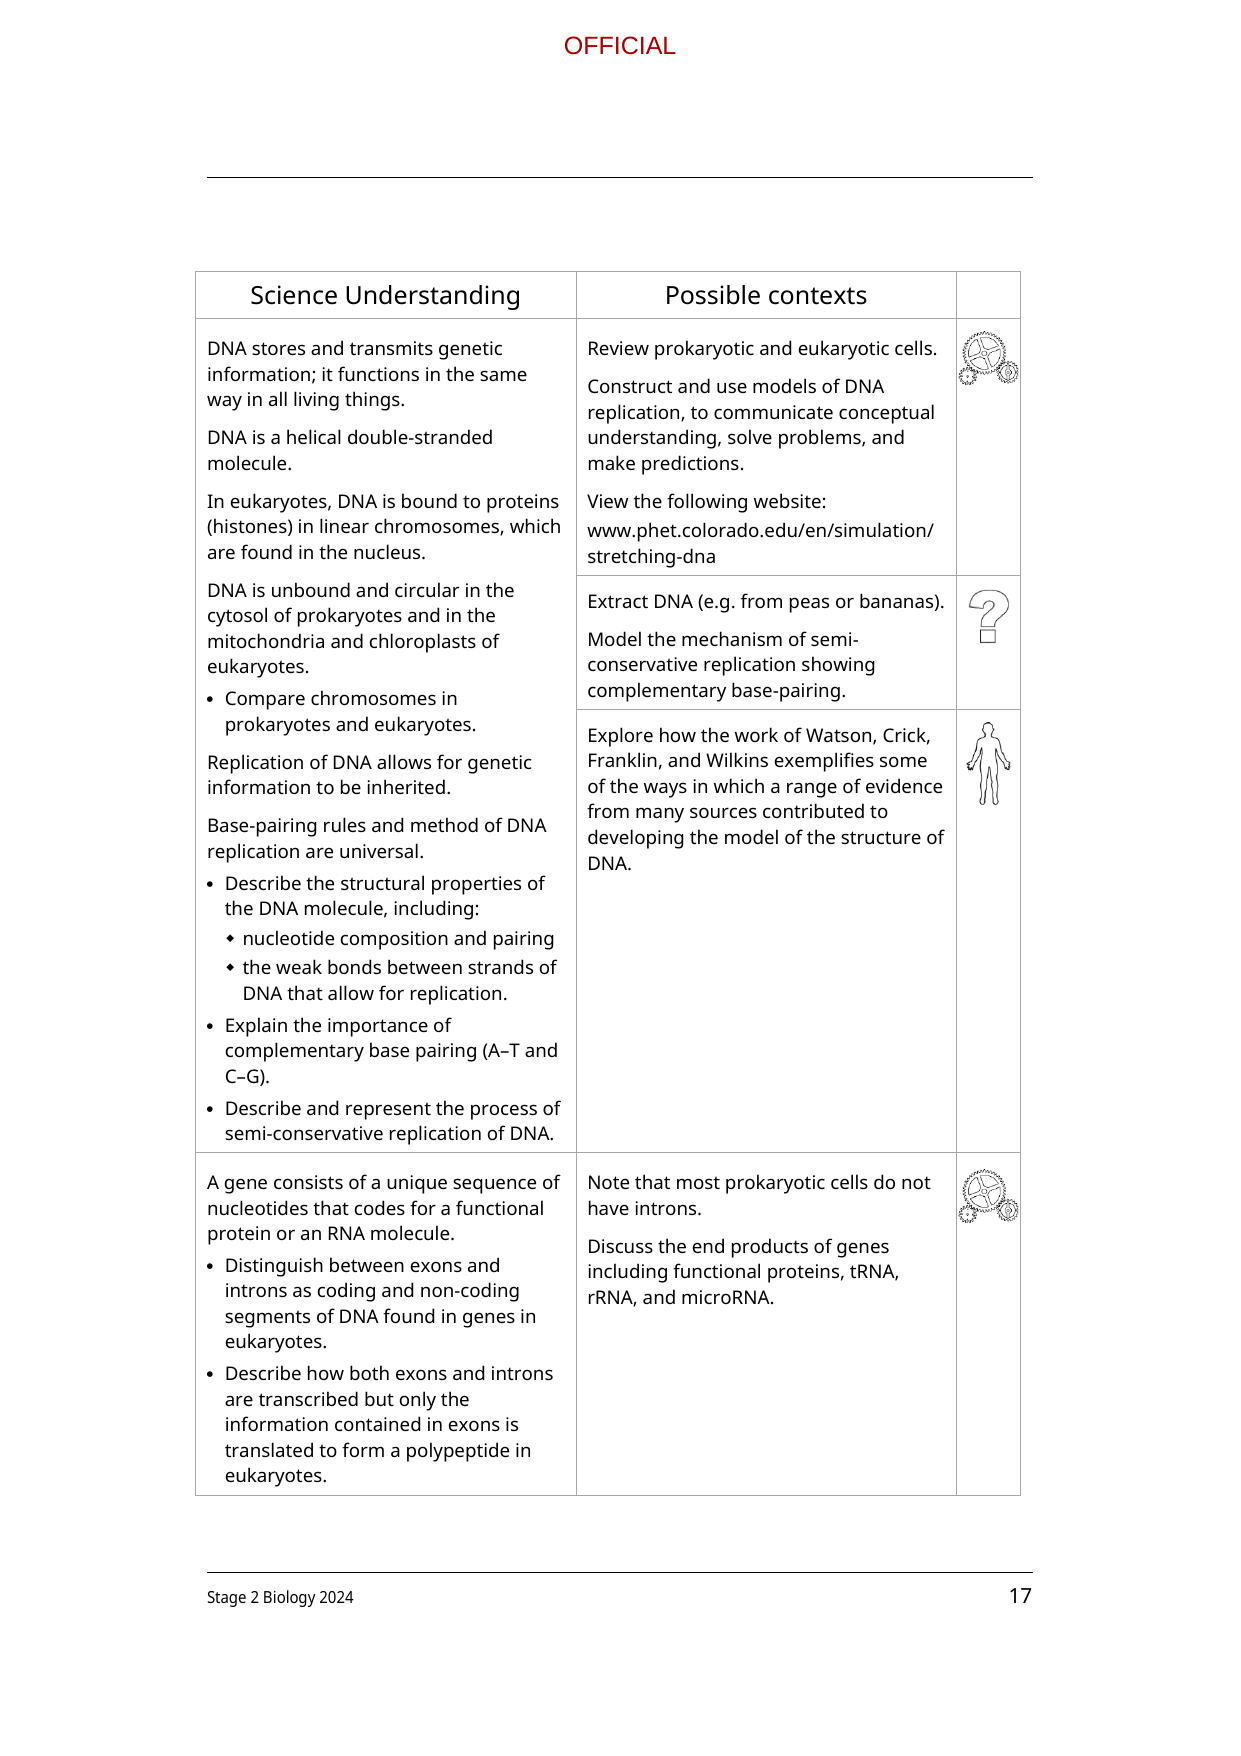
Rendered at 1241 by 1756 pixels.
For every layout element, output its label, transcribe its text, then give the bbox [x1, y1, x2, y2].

table_cell [957, 1153, 1020, 1495]
table_cell Review prokaryotic and eukaryotic cells. Construct and use models of DNA replication, to communicate conceptual understanding, solve problems, and make predictions. View the following website: www.phet.colorado.edu/en/simulation/stretching-dna [577, 319, 956, 575]
table_header Science Understanding [196, 272, 576, 318]
picture [958, 331, 1019, 385]
table_cell Explore how the work of Watson, Crick, Franklin, and Wilkins exemplifies some of the ways in which a range of evidence from many sources contributed to developing the model of the structure of DNA. [577, 710, 956, 1152]
table_cell Note that most prokaryotic cells do not have introns. Discuss the end products of genes including functional proteins, tRNA, rRNA, and microRNA. [577, 1153, 956, 1495]
table_header [957, 272, 1020, 318]
picture [966, 588, 1011, 644]
table_cell Extract DNA (e.g. from peas or bananas). Model the mechanism of semi-conservative replication showing complementary base-pairing. [577, 576, 956, 709]
table_cell A gene consists of a unique sequence of nucleotides that codes for a functional protein or an RNA molecule. Distinguish between exons and introns as coding and non-coding segments of DNA found in genes in eukaryotes. Describe how both exons and introns are transcribed but only the information contained in exons is translated to form a polypeptide in eukaryotes. [196, 1153, 576, 1495]
table_cell [957, 710, 1020, 1152]
picture [958, 1169, 1019, 1223]
table_header Possible contexts [577, 272, 956, 318]
table_cell [957, 319, 1020, 575]
table_cell DNA stores and transmits genetic information; it functions in the same way in all living things. DNA is a helical double-stranded molecule. In eukaryotes, DNA is bound to proteins (histones) in linear chromosomes, which are found in the nucleus. DNA is unbound and circular in the cytosol of prokaryotes and in the mitochondria and chloroplasts of eukaryotes. Compare chromosomes in prokaryotes and eukaryotes. Replication of DNA allows for genetic information to be inherited. Base-pairing rules and method of DNA replication are universal. Describe the structural properties of the DNA molecule, including: nucleotide composition and pairing the weak bonds between strands of DNA that allow for replication. Explain the importance of complementary base pairing (A–T and C–G). Describe and represent the process of semi-conservative replication of DNA. [196, 319, 576, 1152]
table_cell [957, 576, 1020, 709]
picture [966, 722, 1011, 805]
